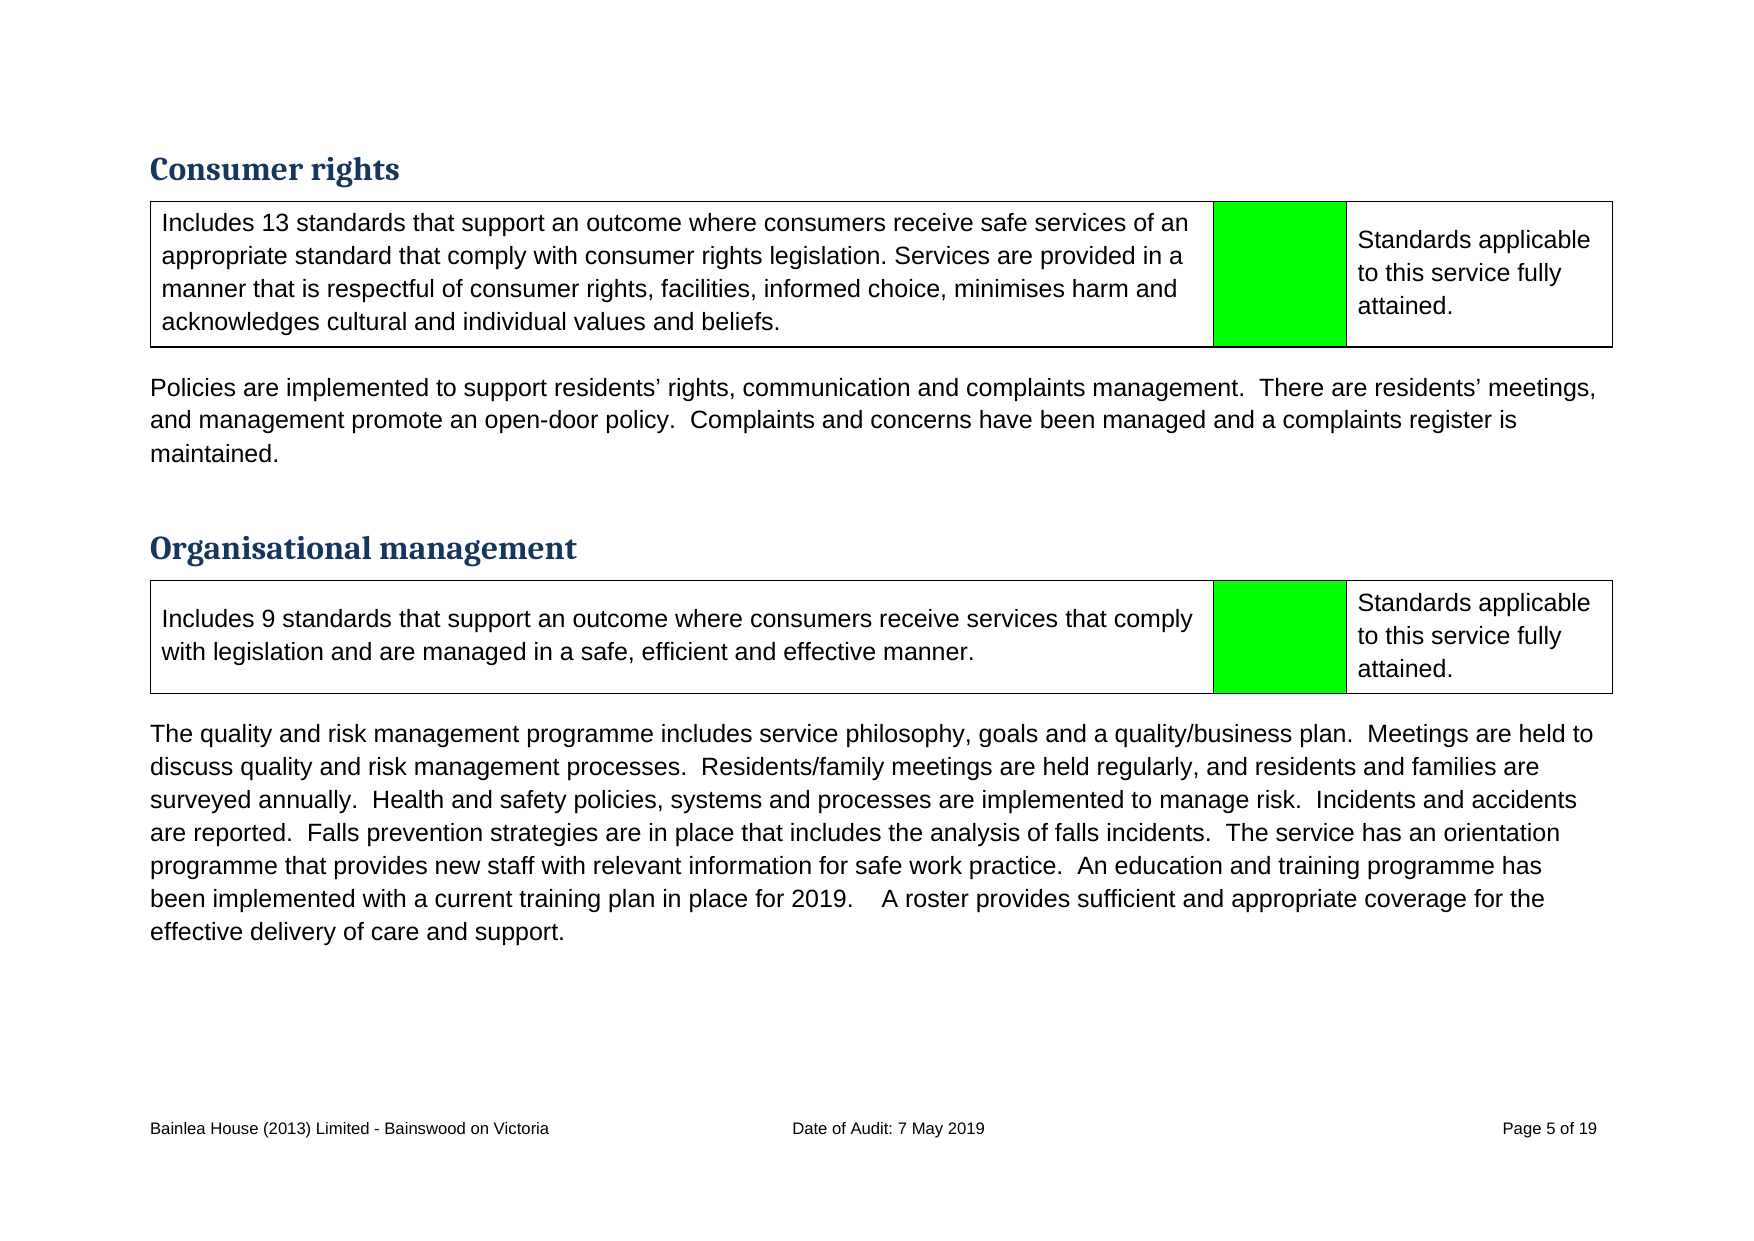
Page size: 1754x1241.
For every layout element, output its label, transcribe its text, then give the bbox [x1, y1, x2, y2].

text Policies are implemented to support residents’ rights, communication and complaints management. There are residents’ meetings, and management promote an open-door policy. Complaints and concerns have been managed and a complaints register is maintained. [150, 372, 1604, 467]
table_header [1214, 581, 1346, 693]
table_header Includes 13 standards that support an outcome where consumers receive safe services of an appropriate standard that comply with consumer rights legislation. Services are provided in a manner that is respectful of consumer rights, facilities, informed choice, minimises harm and acknowledges cultural and individual values and beliefs. [151, 202, 1213, 346]
table_header Standards applicable to this service fully attained. [1347, 581, 1612, 693]
text The quality and risk management programme includes service philosophy, goals and a quality/business plan. Meetings are held to discuss quality and risk management processes. Residents/family meetings are held regularly, and residents and families are surveyed annually. Health and safety policies, systems and processes are implemented to manage risk. Incidents and accidents are reported. Falls prevention strategies are in place that includes the analysis of falls incidents. The service has an orientation programme that provides new staff with relevant information for safe work practice. An education and training programme has been implemented with a current training plan in place for 2019. A roster provides sufficient and appropriate coverage for the effective delivery of care and support. [150, 719, 1604, 946]
subtitle Consumer rights [150, 150, 1604, 188]
subtitle Organisational management [150, 529, 1604, 568]
table_header [1214, 202, 1346, 346]
table_header Includes 9 standards that support an outcome where consumers receive services that comply with legislation and are managed in a safe, efficient and effective manner. [151, 581, 1213, 693]
table_header Standards applicable to this service fully attained. [1347, 202, 1612, 346]
